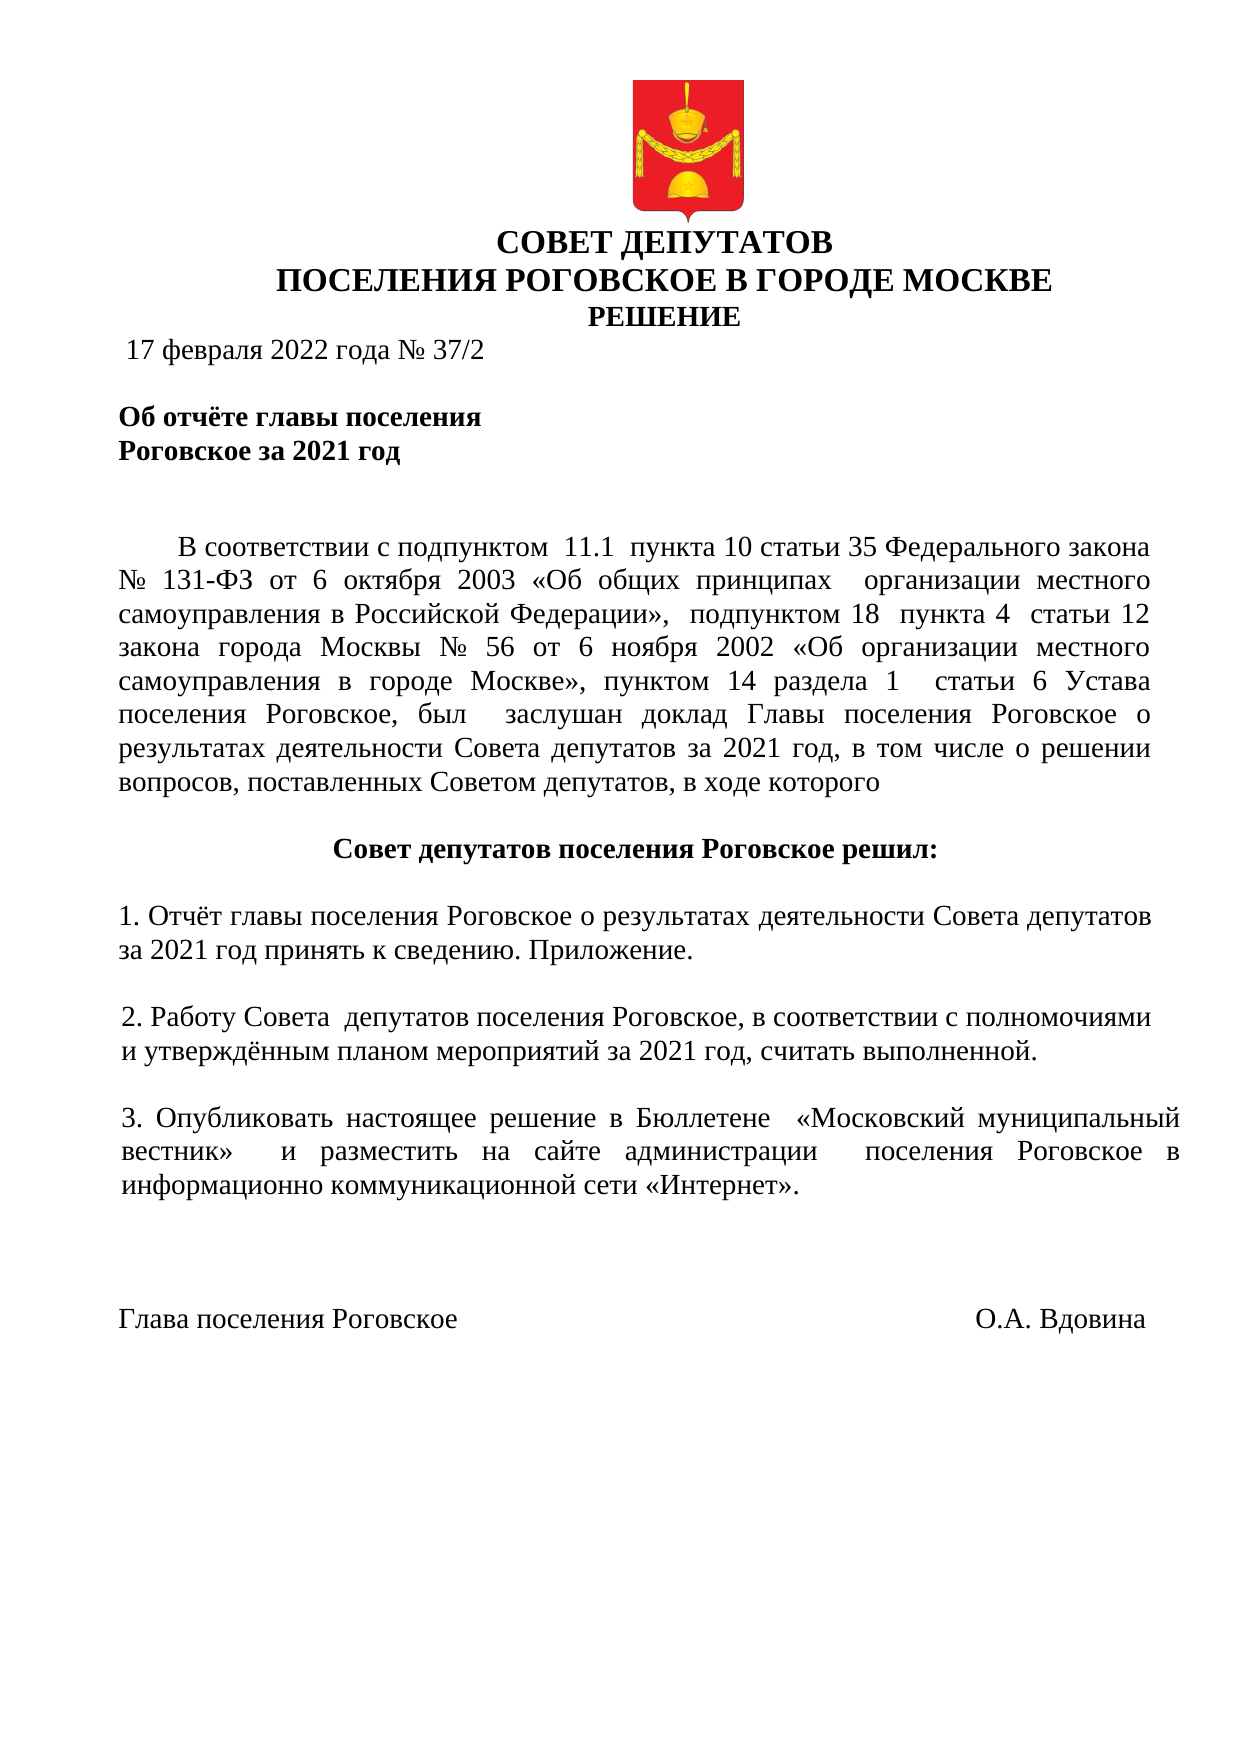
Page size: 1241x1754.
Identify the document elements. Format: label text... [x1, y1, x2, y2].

text Совет депутатов поселения Роговское решил: [121, 831, 1150, 865]
text В соответствии с подпунктом 11.1 пункта 10 статьи 35 Федерального закона № 131-ФЗ от 6 октября 2003 «Об общих принципах организации местного самоуправления в Российской Федерации», подпунктом 18 пункта 4 статьи 12 закона города Москвы № 56 от 6 ноября 2002 «Об организации местного самоуправления в городе Москве», пунктом 14 раздела 1 статьи 6 Устава поселения Роговское, был заслушан доклад Главы поселения Роговское о результатах деятельности Совета депутатов за 2021 год, в том числе о решении вопросов, поставленных Советом депутатов, в ходе которого [118, 529, 1152, 797]
text 17 февраля 2022 года № 37/2 [118, 332, 1152, 366]
text 1. Отчёт главы поселения Роговское о результатах деятельности Совета депутатов за 2021 год принять к сведению. Приложение. [118, 898, 1152, 966]
text Роговское за 2021 год [118, 433, 1152, 467]
text Об отчёте главы поселения [118, 399, 1152, 433]
text 2. Работу Совета депутатов поселения Роговское, в соответствии с полномочиями и утверждённым планом мероприятий за 2021 год, считать выполненной. [121, 999, 1152, 1066]
text СОВЕТ ДЕПУТАТОВ [177, 222, 1152, 261]
text 3. Опубликовать настоящее решение в Бюллетене «Московский муниципальный вестник» и разместить на сайте администрации поселения Роговское в информационно коммуникационной сети «Интернет». [121, 1100, 1181, 1200]
text РЕШЕНИЕ [177, 299, 1152, 332]
text ПОСЕЛЕНИЯ РОГОВСКОЕ В ГОРОДЕ МОСКВЕ [177, 261, 1152, 299]
text Глава поселения Роговское О.А. Вдовина [118, 1301, 1152, 1334]
picture [632, 80, 744, 223]
